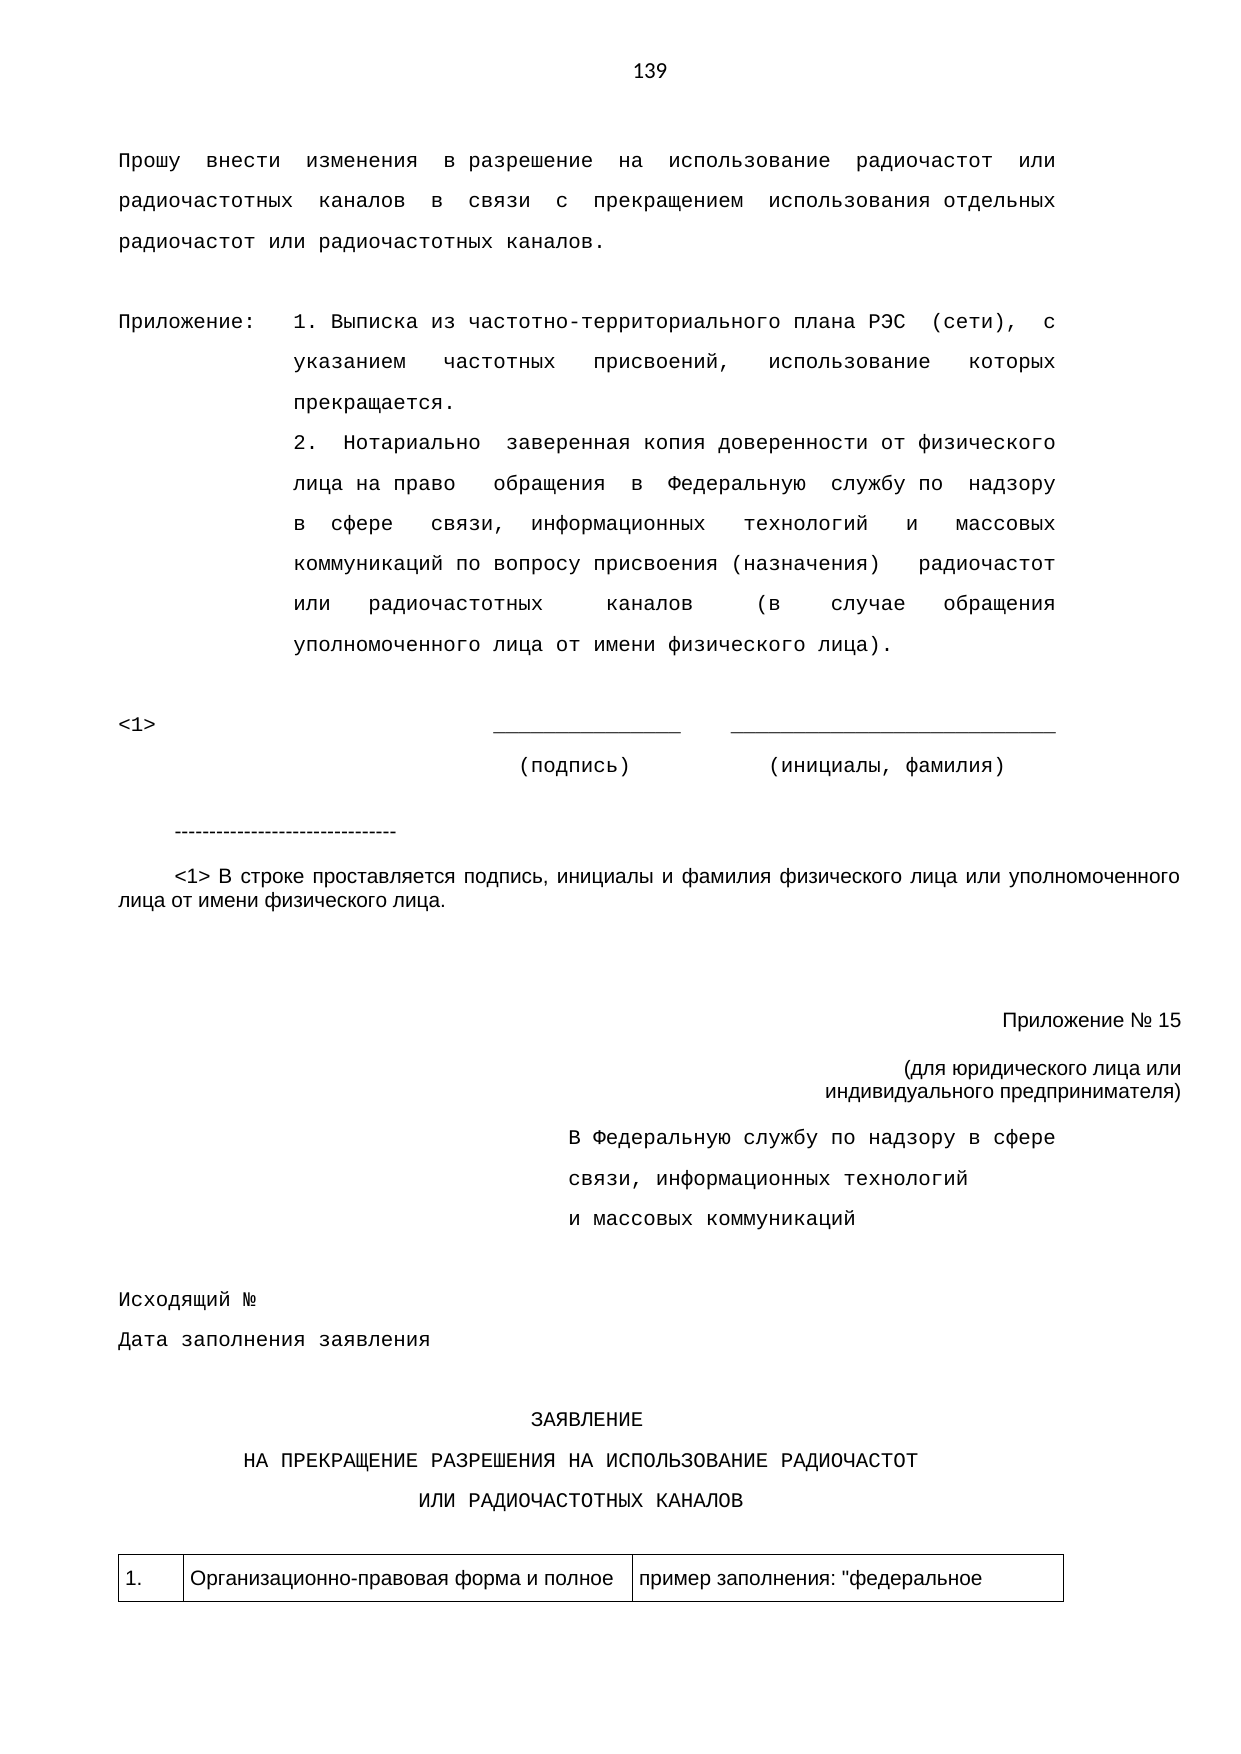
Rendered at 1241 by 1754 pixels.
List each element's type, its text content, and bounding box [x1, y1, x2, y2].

text -------------------------------- [118, 819, 1181, 843]
text Прошу внести изменения в разрешение на использование радиочастот или [118, 150, 1181, 174]
text радиочастот или радиочастотных каналов. [118, 231, 1181, 254]
text (подпись) (инициалы, фамилия) [118, 755, 1181, 778]
text индивидуального предпринимателя) [118, 1079, 1181, 1103]
text уполномоченного лица от имени физического лица). [118, 634, 1181, 657]
text Приложение: 1. Выписка из частотно-территориального плана РЭС (сети), с [118, 311, 1181, 335]
text или радиочастотных каналов (в случае обращения [118, 593, 1181, 617]
text <1> _______________ __________________________ [118, 714, 1181, 738]
text В Федеральную службу по надзору в сфере [118, 1127, 1181, 1151]
text в сфере связи, информационных технологий и массовых [118, 513, 1181, 536]
text коммуникаций по вопросу присвоения (назначения) радиочастот [118, 553, 1181, 577]
text и массовых коммуникаций [118, 1208, 1181, 1232]
text указанием частотных присвоений, использование которых [118, 352, 1181, 375]
text НА ПРЕКРАЩЕНИЕ РАЗРЕШЕНИЯ НА ИСПОЛЬЗОВАНИЕ РАДИОЧАСТОТ [118, 1450, 1181, 1473]
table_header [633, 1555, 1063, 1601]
text 2. Нотариально заверенная копия доверенности от физического [118, 432, 1181, 456]
text радиочастотных каналов в связи с прекращением использования отдельных [118, 190, 1181, 214]
text прекращается. [118, 392, 1181, 416]
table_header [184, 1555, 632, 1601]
text лица на право обращения в Федеральную службу по надзору [118, 472, 1181, 496]
text Дата заполнения заявления [118, 1329, 1181, 1352]
text (для юридического лица или [118, 1055, 1181, 1079]
text ИЛИ РАДИОЧАСТОТНЫХ КАНАЛОВ [118, 1490, 1181, 1514]
text <1> В строке проставляется подпись, инициалы и фамилия физического лица или уполномоченного лица от имени физического лица. [118, 864, 1181, 912]
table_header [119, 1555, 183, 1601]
text Приложение № 15 [118, 1007, 1181, 1031]
text ЗАЯВЛЕНИЕ [118, 1409, 1181, 1433]
text связи, информационных технологий [118, 1168, 1181, 1191]
text Исходящий № [118, 1288, 1181, 1312]
